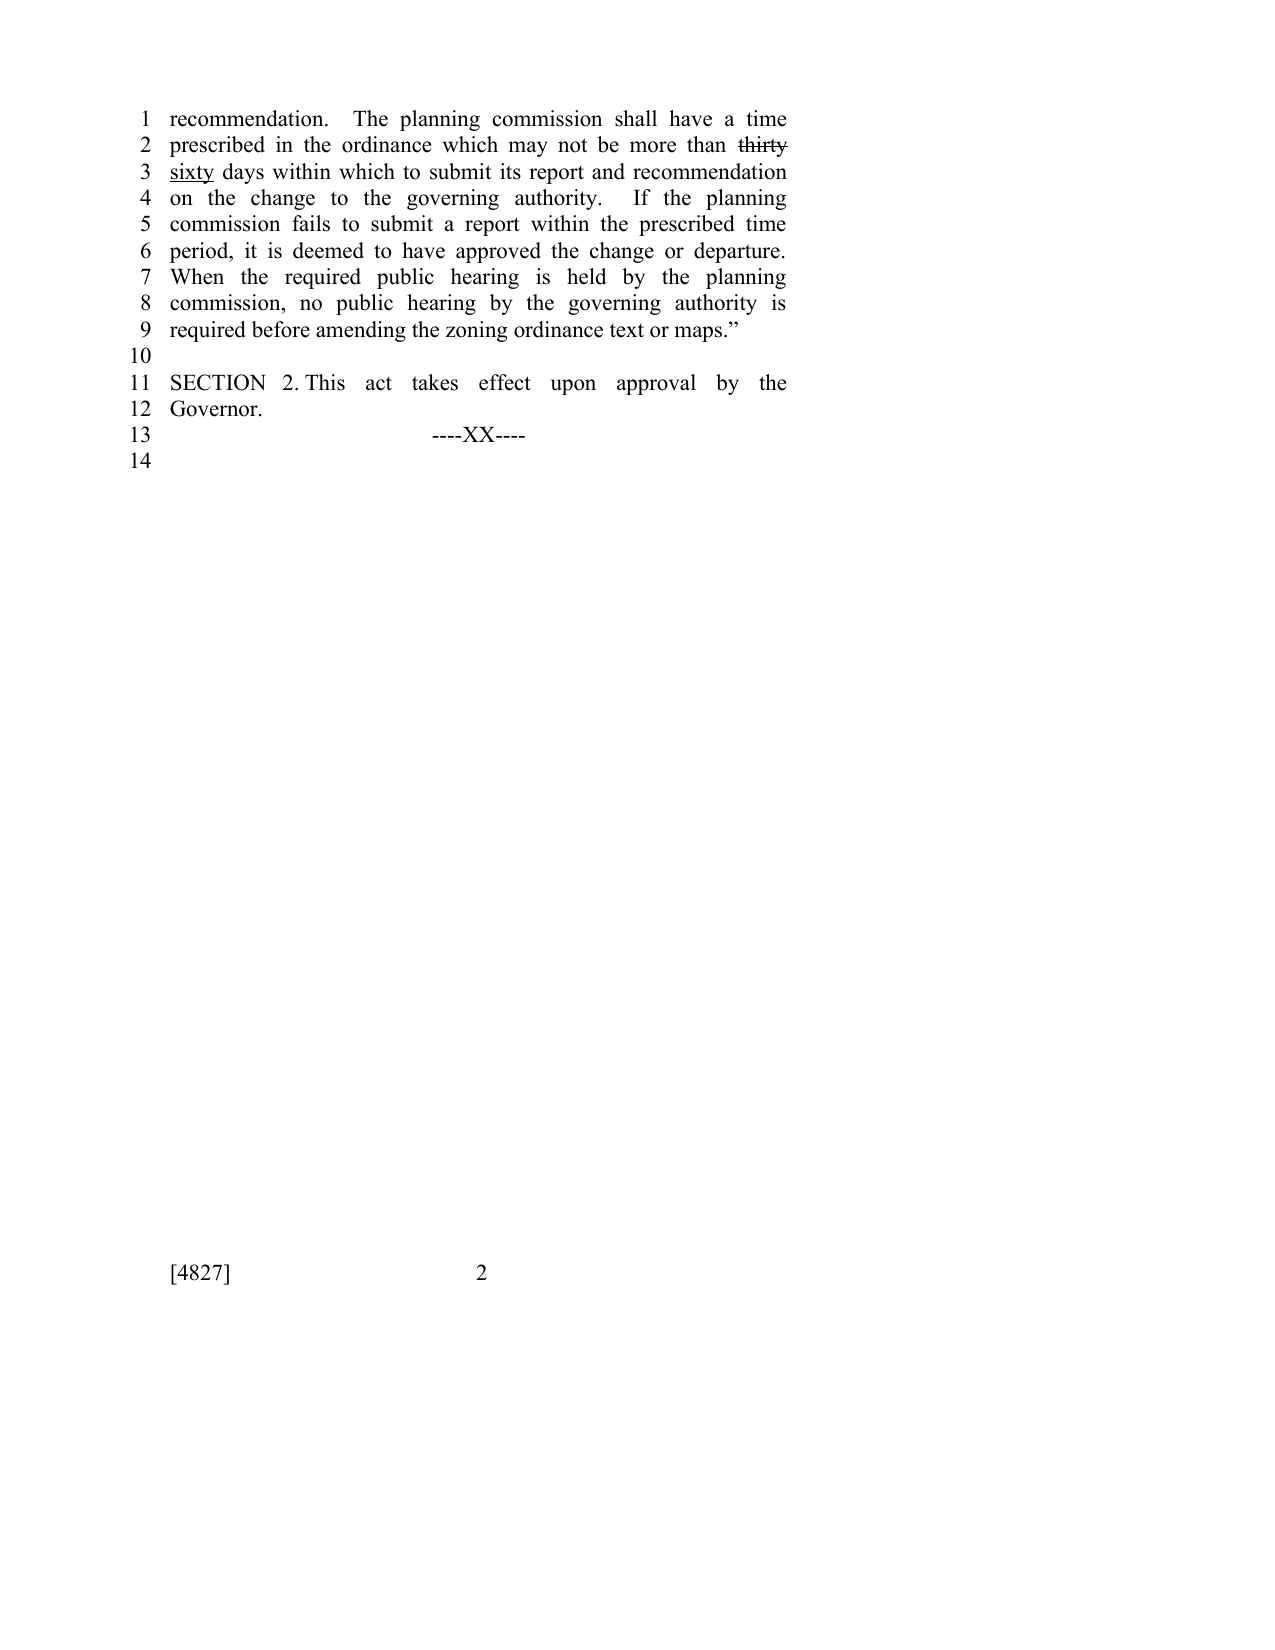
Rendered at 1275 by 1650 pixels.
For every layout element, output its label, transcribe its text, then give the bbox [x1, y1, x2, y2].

text ----XX---- [169, 421, 787, 448]
text SECTION 2. This act takes effect upon approval by the Governor. [169, 368, 787, 421]
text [169, 105, 787, 342]
